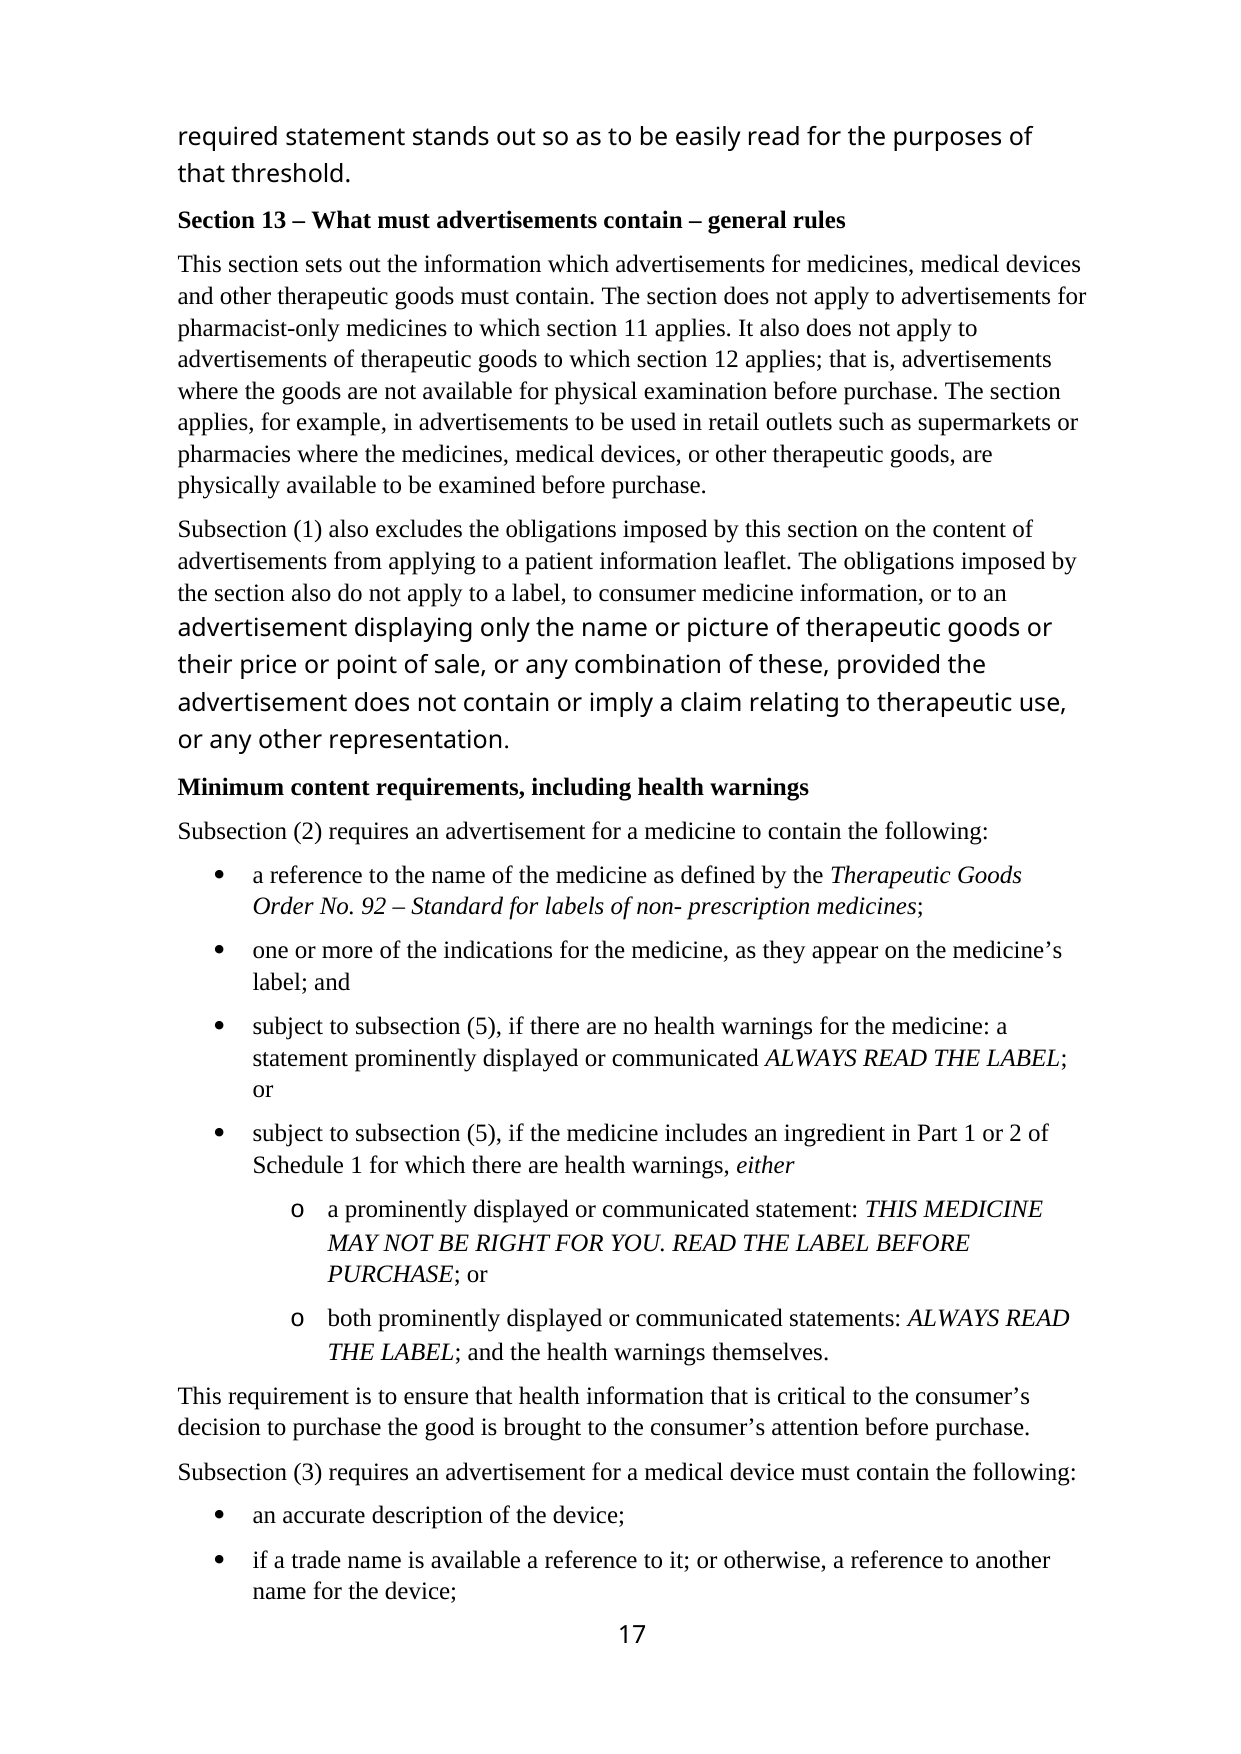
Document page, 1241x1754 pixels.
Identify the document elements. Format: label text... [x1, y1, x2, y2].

list subject to subsection (5), if the medicine includes an ingredient in Part 1 or 2 of Schedule 1 for which there are health warnings, either [215, 1118, 1087, 1179]
list both prominently displayed or communicated statements: ALWAYS READ THE LABEL; and the health warnings themselves. [290, 1303, 1087, 1366]
text Subsection (1) also excludes the obligations imposed by this section on the content of advertisements from applying to a patient information leaflet. The obligations imposed by the section also do not apply to a label, to consumer medicine information, or to an advertisement displaying only the name or picture of therapeutic goods or their price or point of sale, or any combination of these, provided the advertisement does not contain or imply a claim relating to therapeutic use, or any other representation. [177, 514, 1087, 756]
list an accurate description of the device; [215, 1501, 1087, 1529]
text Minimum content requirements, including health warnings [177, 772, 1087, 801]
text This requirement is to ensure that health information that is critical to the consumer’s decision to purchase the good is brought to the consumer’s attention before purchase. [177, 1381, 1087, 1441]
list subject to subsection (5), if there are no health warnings for the medicine: a statement prominently displayed or communicated ALWAYS READ THE LABEL; or [215, 1011, 1087, 1103]
text Subsection (2) requires an advertisement for a medicine to contain the following: [177, 816, 1087, 844]
list a reference to the name of the medicine as defined by the Therapeutic Goods Order No. 92 – Standard for labels of non- prescription medicines; [215, 860, 1087, 920]
list a prominently displayed or communicated statement: THIS MEDICINE MAY NOT BE RIGHT FOR YOU. READ THE LABEL BEFORE PURCHASE; or [290, 1194, 1087, 1288]
text Subsection (3) requires an advertisement for a medical device must contain the following: [177, 1457, 1087, 1485]
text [177, 118, 1087, 189]
text Section 13 – What must advertisements contain – general rules [177, 205, 1087, 234]
list if a trade name is available a reference to it; or otherwise, a reference to another name for the device; [215, 1545, 1087, 1605]
list one or more of the indications for the medicine, as they appear on the medicine’s label; and [215, 936, 1087, 996]
text This section sets out the information which advertisements for medicines, medical devices and other therapeutic goods must contain. The section does not apply to advertisements for pharmacist-only medicines to which section 11 applies. It also does not apply to advertisements of therapeutic goods to which section 12 applies; that is, advertisements where the goods are not available for physical examination before purchase. The section applies, for example, in advertisements to be used in retail outlets such as supermarkets or pharmacies where the medicines, medical devices, or other therapeutic goods, are physically available to be examined before purchase. [177, 249, 1087, 499]
